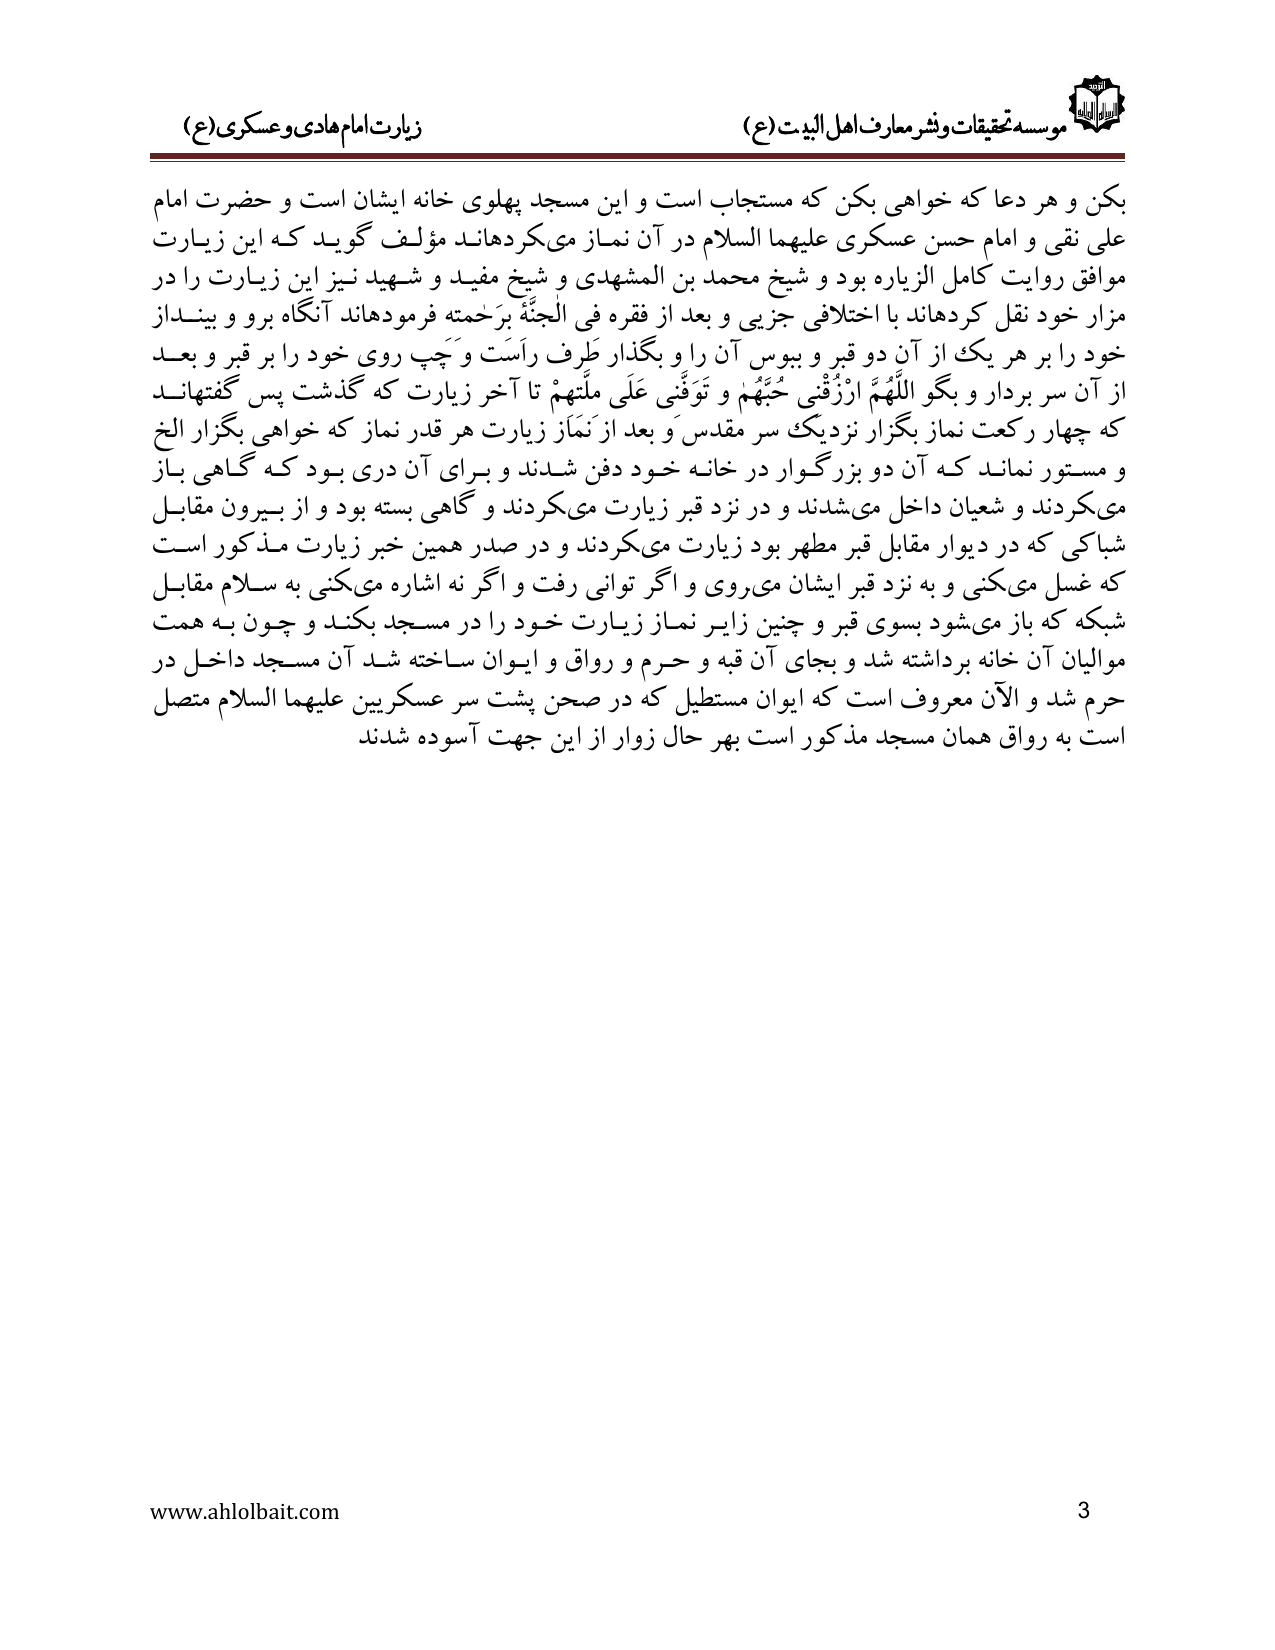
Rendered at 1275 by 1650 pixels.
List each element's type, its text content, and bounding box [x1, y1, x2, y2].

picture [1068, 75, 1125, 133]
